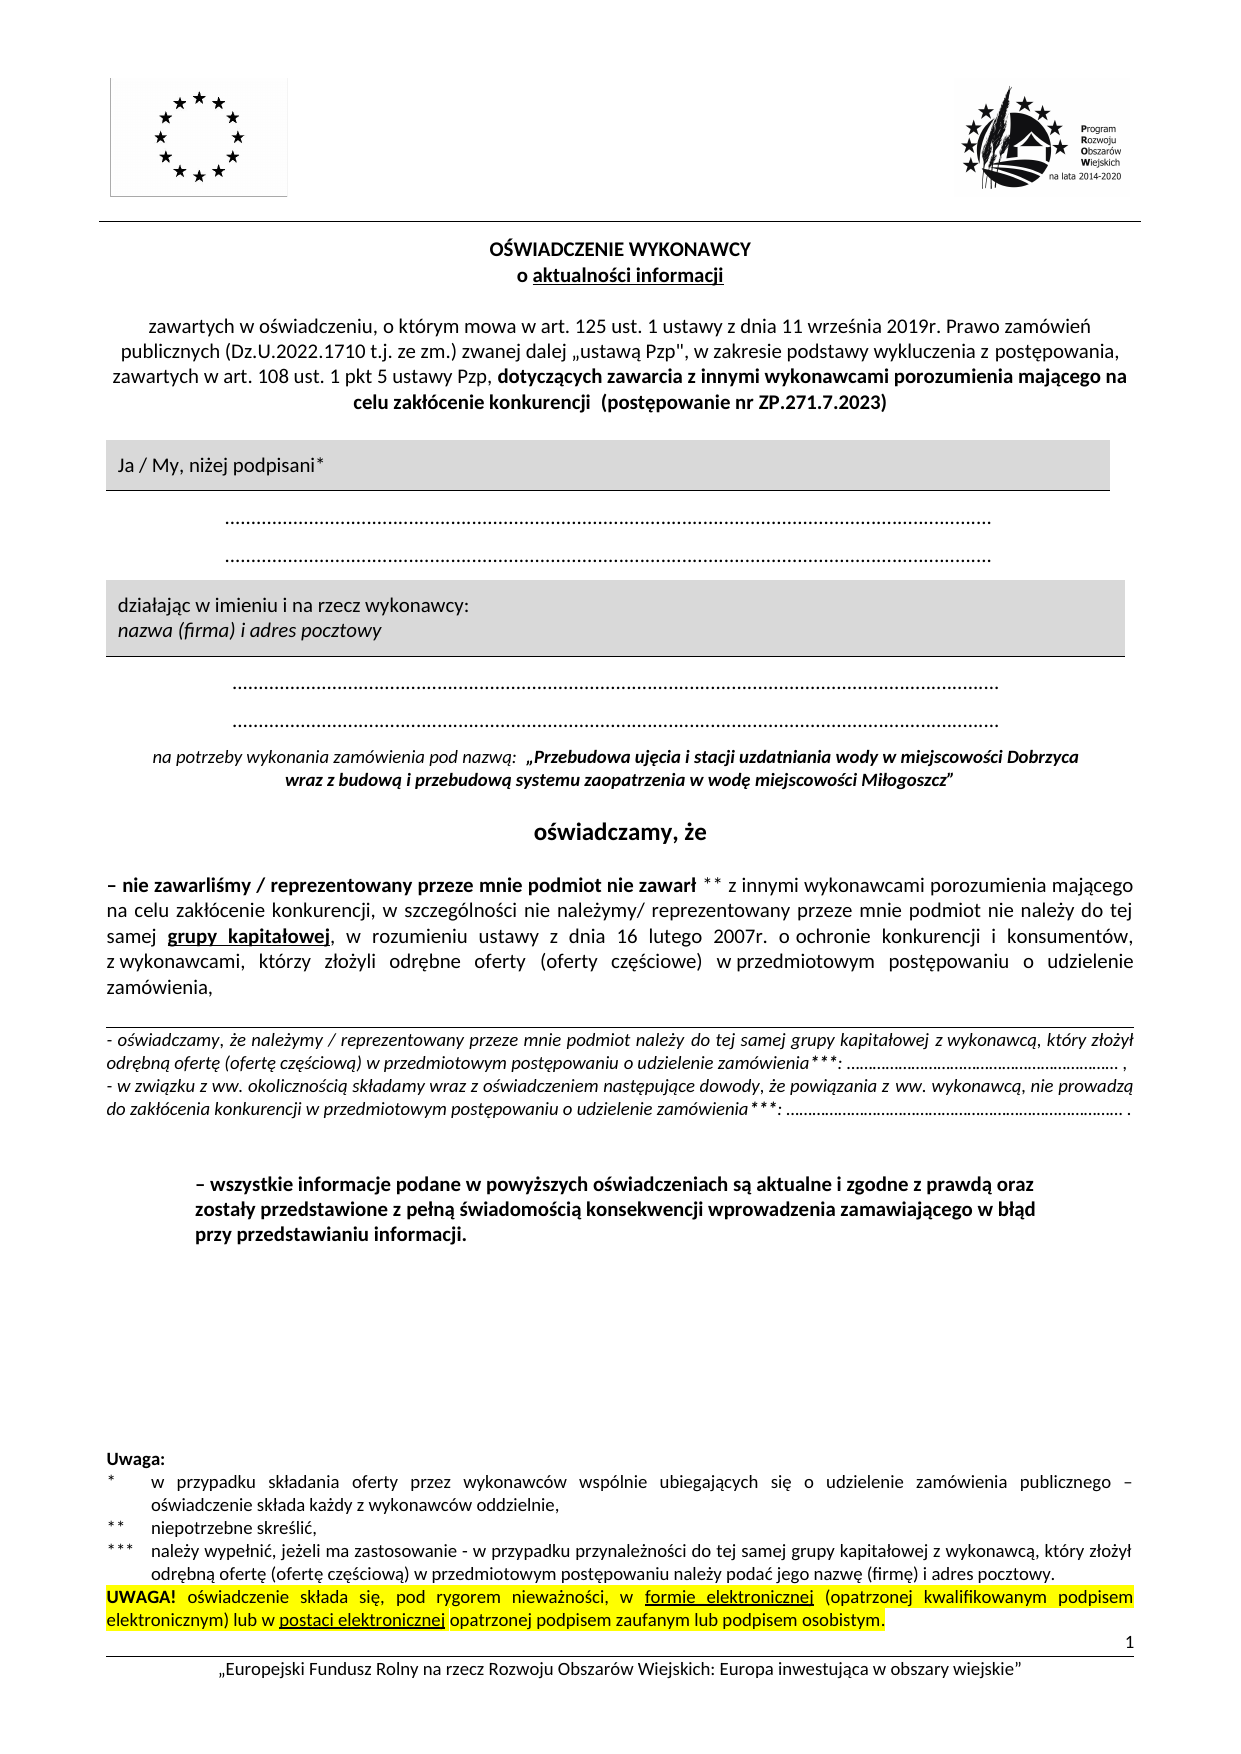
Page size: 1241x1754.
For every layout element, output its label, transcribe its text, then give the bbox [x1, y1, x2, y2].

text – nie zawarliśmy / reprezentowany przeze mnie podmiot nie zawarł ** z innymi wykonawcami porozumienia mającego na celu zakłócenie konkurencji, w szczególności nie należymy/ reprezentowany przeze mnie podmiot nie należy do tej samej grupy kapitałowej, w rozumieniu ustawy z dnia 16 lutego 2007r. o ochronie konkurencji i konsumentów, z wykonawcami, którzy złożyli odrębne oferty (oferty częściowe) w przedmiotowym postępowaniu o udzielenie zamówienia, [106, 872, 1134, 999]
text oświadczamy, że [106, 816, 1134, 847]
text – wszystkie informacje podane w powyższych oświadczeniach są aktualne i zgodne z prawdą oraz zostały przedstawione z pełną świadomością konsekwencji wprowadzenia zamawiającego w błąd przy przedstawianiu informacji. [195, 1171, 1037, 1247]
text na potrzeby wykonania zamówienia pod nazwą: „Przebudowa ujęcia i stacji uzdatniania wody w miejscowości Dobrzyca wraz z budową i przebudową systemu zaopatrzenia w wodę miejscowości Miłogoszcz” [106, 745, 1134, 791]
text zawartych w oświadczeniu, o którym mowa w art. 125 ust. 1 ustawy z dnia 11 września 2019r. Prawo zamówień publicznych (Dz.U.2022.1710 t.j. ze zm.) zwanej dalej „ustawą Pzp", w zakresie podstawy wykluczenia z postępowania, zawartych w art. 108 ust. 1 pkt 5 ustawy Pzp, dotyczących zawarcia z innymi wykonawcami porozumienia mającego na celu zakłócenie konkurencji (postępowanie nr ZP.271.7.2023) [106, 313, 1134, 414]
picture [110, 78, 288, 197]
text - oświadczamy, że należymy / reprezentowany przeze mnie podmiot należy do tej samej grupy kapitałowej z wykonawcą, który złożył odrębną ofertę (ofertę częściową) w przedmiotowym postępowaniu o udzielenie zamówienia***: ……………………………………………………… , [106, 1028, 1134, 1074]
picture [953, 78, 1130, 197]
text - w związku z ww. okolicznością składamy wraz z oświadczeniem następujące dowody, że powiązania z ww. wykonawcą, nie prowadzą do zakłócenia konkurencji w przedmiotowym postępowaniu o udzielenie zamówienia***: …………………………………………………………………… . [106, 1074, 1134, 1120]
table_header Ja / My, niżej podpisani* [106, 440, 1110, 490]
table_cell .................................................................................................................................................. .................................................................................................................................................. [106, 491, 1110, 580]
text OŚWIADCZENIE WYKONAWCY [106, 237, 1134, 262]
table_cell .................................................................................................................................................. .................................................................................................................................................. [106, 657, 1125, 745]
text o aktualności informacji [106, 262, 1134, 287]
table_cell działając w imieniu i na rzecz wykonawcy: nazwa (firma) i adres pocztowy [106, 580, 1125, 656]
